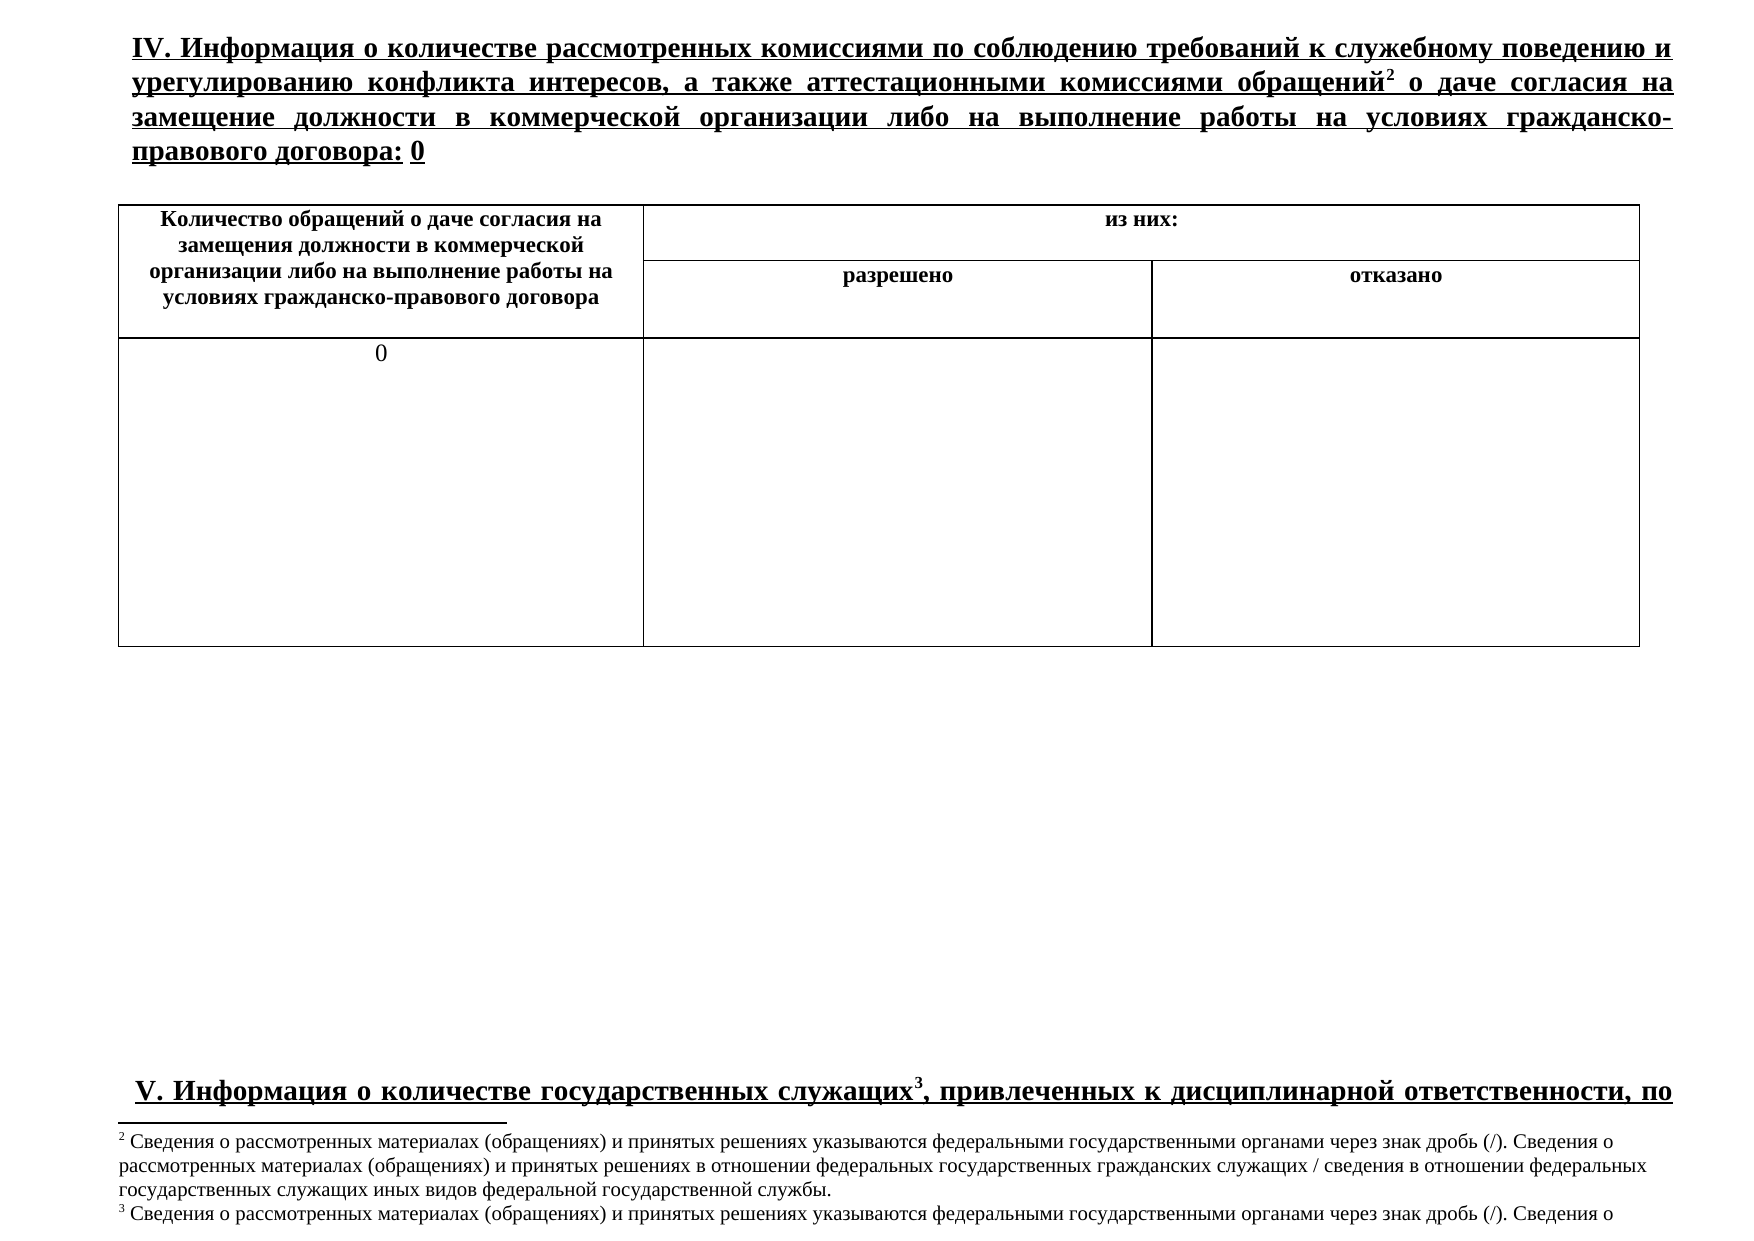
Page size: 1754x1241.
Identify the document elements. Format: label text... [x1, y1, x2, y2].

table_header из них: [644, 206, 1639, 260]
table_header Количество обращений о даче согласия на замещения должности в коммерческой организации либо на выполнение работы на условиях гражданско-правового договора [119, 206, 643, 337]
text IV. Информация о количестве рассмотренных комиссиями по соблюдению требований к служебному поведению и урегулированию конфликта интересов, а также аттестационными комиссиями обращений о даче согласия на замещение должности в коммерческой организации либо на выполнение работы на условиях гражданско-правового договора: 0 [132, 129, 1673, 167]
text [135, 1073, 1673, 1102]
table_cell 0 [119, 339, 643, 646]
table_cell [1153, 339, 1639, 646]
text IV. Информация о количестве рассмотренных комиссиями по соблюдению требований к служебному поведению и урегулированию конфликта интересов, а также аттестационными комиссиями обращений о даче согласия на замещение должности в коммерческой организации либо на выполнение работы на условиях гражданско-правового договора: 0 [132, 95, 1673, 128]
text IV. Информация о количестве рассмотренных комиссиями по соблюдению требований к служебному поведению и урегулированию конфликта интересов, а также аттестационными комиссиями обращений о даче согласия на замещение должности в коммерческой организации либо на выполнение работы на условиях гражданско-правового договора: 0 [132, 29, 1673, 59]
table_cell отказано [1153, 261, 1639, 337]
table_cell [644, 339, 1151, 646]
table_cell разрешено [644, 261, 1151, 337]
text IV. Информация о количестве рассмотренных комиссиями по соблюдению требований к служебному поведению и урегулированию конфликта интересов, а также аттестационными комиссиями обращений о даче согласия на замещение должности в коммерческой организации либо на выполнение работы на условиях гражданско-правового договора: 0 [132, 60, 1673, 93]
